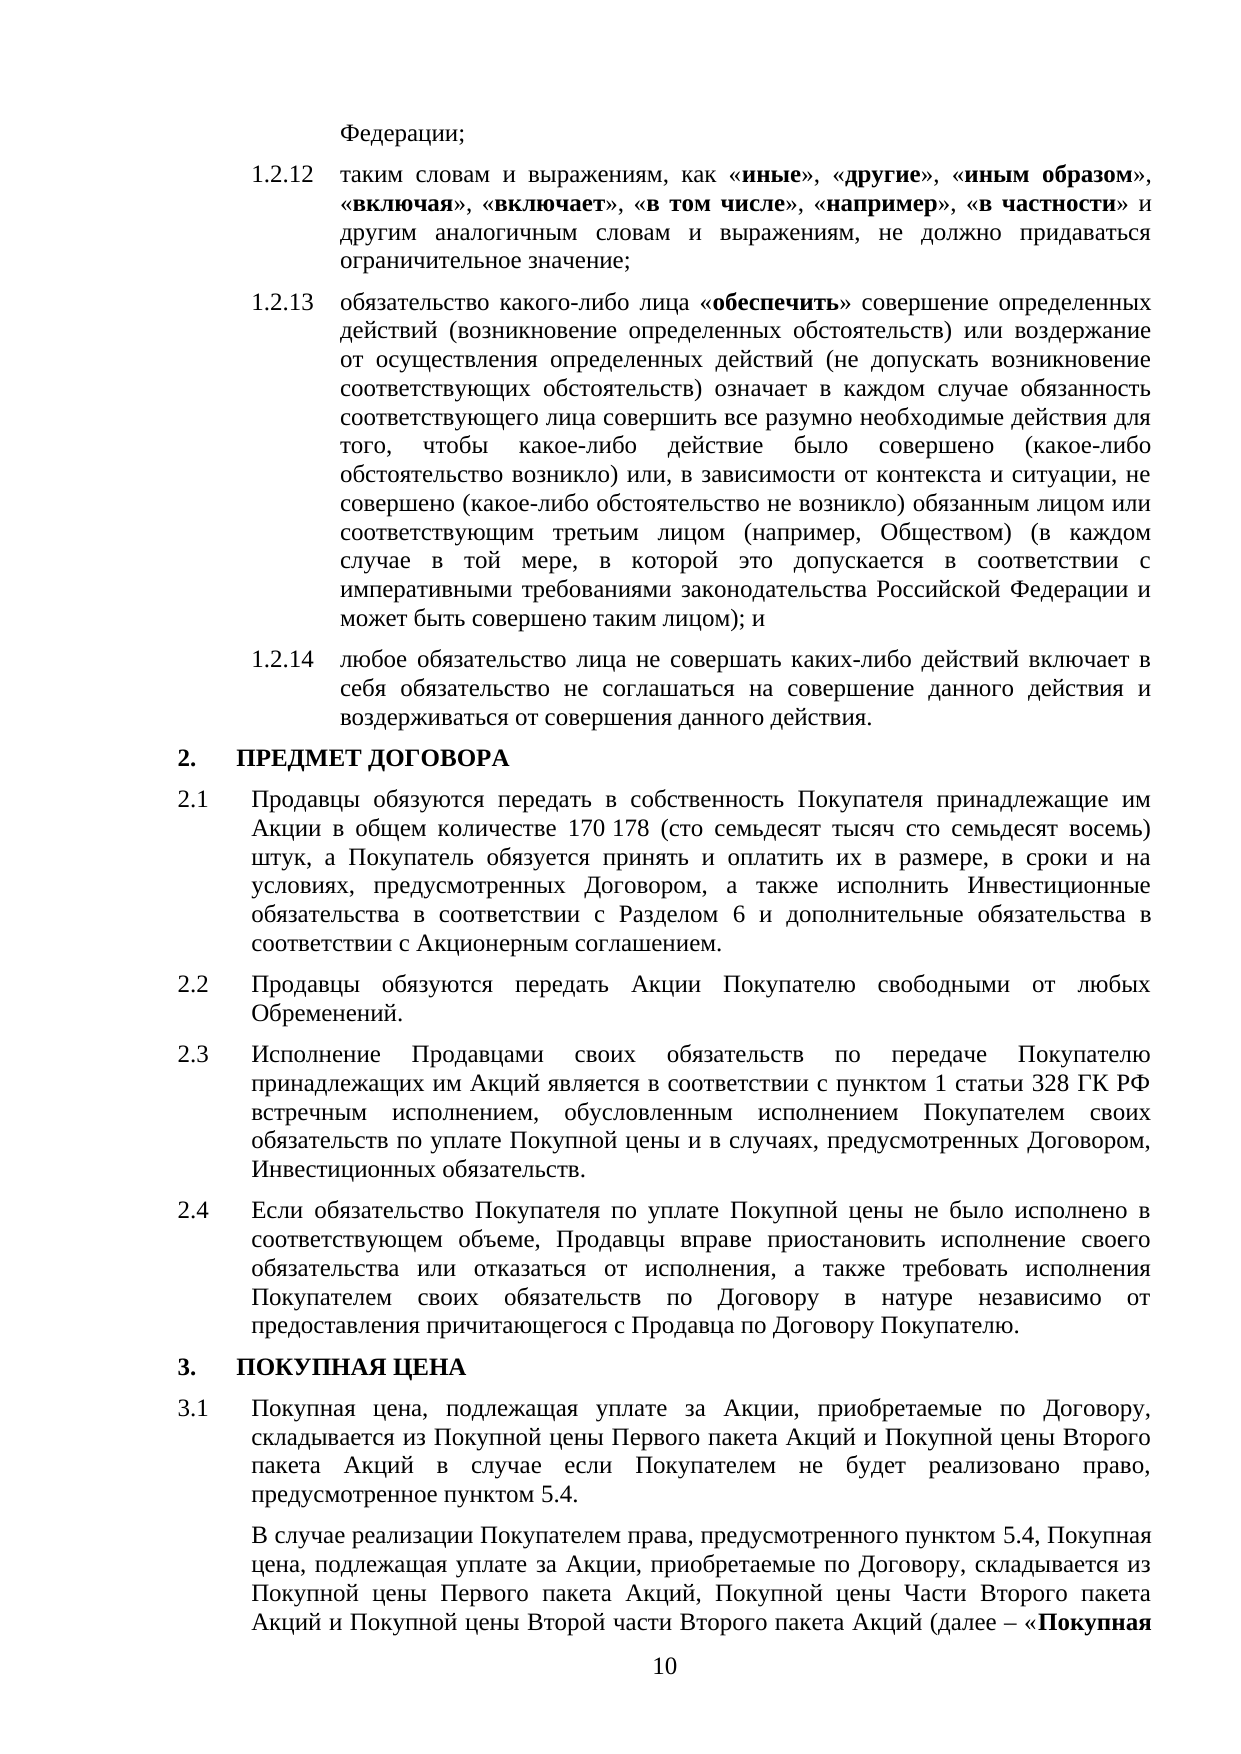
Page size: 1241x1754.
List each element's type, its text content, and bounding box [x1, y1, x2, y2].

text Продавцы обязуются передать Акции Покупателю свободными от любых Обременений. [177, 969, 1152, 1027]
text таким словам и выражениям, как «иные», «другие», «иным образом», «включая», «включает», «в том числе», «например», «в частности» и другим аналогичным словам и выражениям, не должно придаваться ограничительное значение; [251, 159, 1152, 274]
text любое обязательство лица не совершать каких-либо действий включает в себя обязательство не соглашаться на совершение данного действия и воздерживаться от совершения данного действия. [251, 644, 1152, 731]
text ПОКУПНАЯ ЦЕНА [177, 1352, 1152, 1381]
text обязательство какого-либо лица «обеспечить» совершение определенных действий (возникновение определенных обстоятельств) или воздержание от осуществления определенных действий (не допускать возникновение соответствующих обстоятельств) означает в каждом случае обязанность соответствующего лица совершить все разумно необходимые действия для того, чтобы какое-либо действие было совершено (какое-либо обстоятельство возникло) или, в зависимости от контекста и ситуации, не совершено (какое-либо обстоятельство не возникло) обязанным лицом или соответствующим третьим лицом (например, Обществом) (в каждом случае в той мере, в которой это допускается в соответствии с императивными требованиями законодательства Российской Федерации и может быть совершено таким лицом); и [251, 287, 1152, 632]
text Продавцы обязуются передать в собственность Покупателя принадлежащие им Акции в общем количестве 170 178 (сто семьдесят тысяч сто семьдесят восемь) штук, а Покупатель обязуется принять и оплатить их в размере, в сроки и на условиях, предусмотренных Договором, а также исполнить Инвестиционные обязательства в соответствии с Разделом 6 и дополнительные обязательства в соответствии с Акционерным соглашением. [177, 784, 1152, 957]
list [251, 1521, 1152, 1636]
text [251, 118, 1152, 147]
text Исполнение Продавцами своих обязательств по передаче Покупателю принадлежащих им Акций является в соответствии с пунктом 1 статьи 328 ГК РФ встречным исполнением, обусловленным исполнением Покупателем своих обязательств по уплате Покупной цены и в случаях, предусмотренных Договором, Инвестиционных обязательств. [177, 1039, 1152, 1183]
text Если обязательство Покупателя по уплате Покупной цены не было исполнено в соответствующем объеме, Продавцы вправе приостановить исполнение своего обязательства или отказаться от исполнения, а также требовать исполнения Покупателем своих обязательств по Договору в натуре независимо от предоставления причитающегося с Продавца по Договору Покупателю. [177, 1196, 1152, 1339]
text Покупная цена, подлежащая уплате за Акции, приобретаемые по Договору, складывается из Покупной цены Первого пакета Акций и Покупной цены Второго пакета Акций в случае если Покупателем не будет реализовано право, предусмотренное пунктом 5.4. [177, 1393, 1152, 1508]
text ПРЕДМЕТ ДОГОВОРА [177, 743, 1152, 772]
